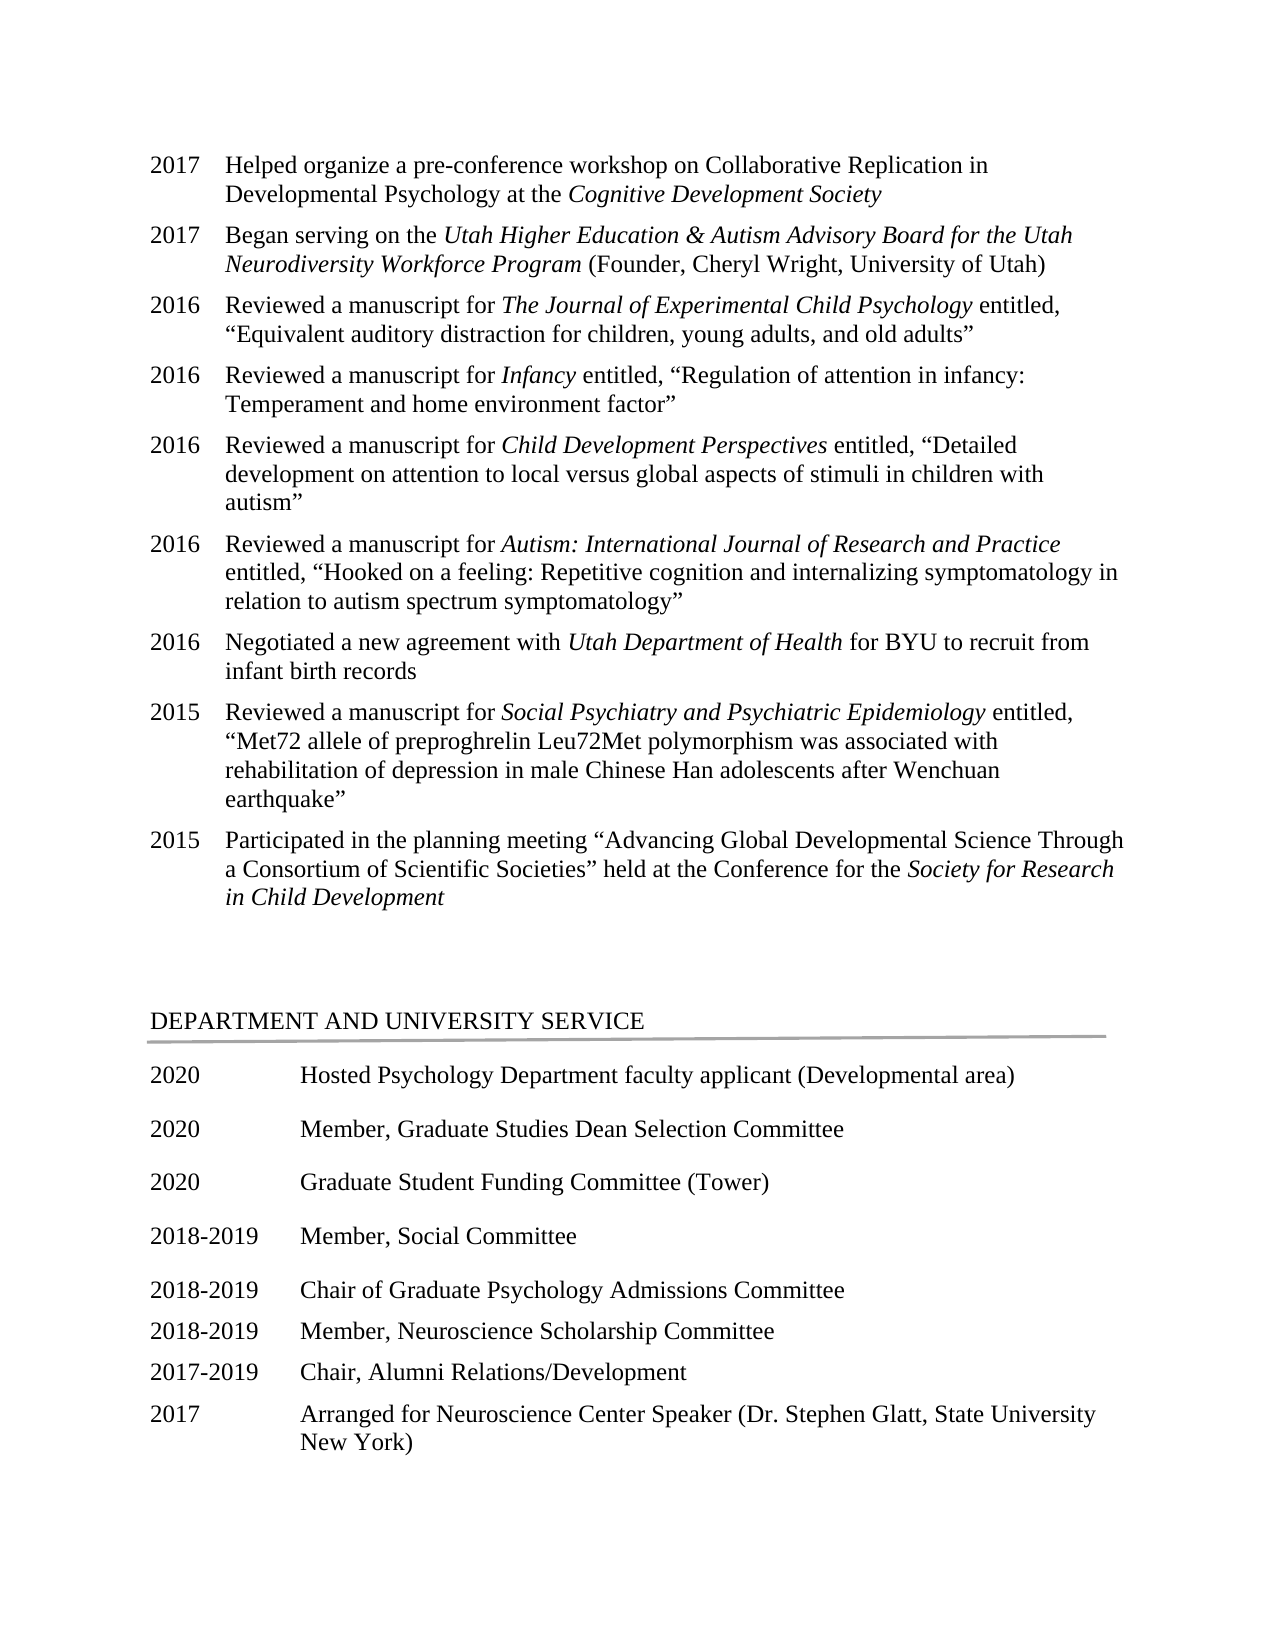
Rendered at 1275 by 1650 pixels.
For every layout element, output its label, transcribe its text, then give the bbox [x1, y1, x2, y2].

text 2016 Reviewed a manuscript for Child Development Perspectives entitled, “Detailed development on attention to local versus global aspects of stimuli in children with autism” [150, 430, 1125, 516]
text 2017 Arranged for Neuroscience Center Speaker (Dr. Stephen Glatt, State University New York) [150, 1399, 1125, 1456]
text 2020 Graduate Student Funding Committee (Tower) [150, 1167, 1125, 1196]
text 2017-2019 Chair, Alumni Relations/Development [150, 1357, 1125, 1386]
text 2018-2019 Member, Neuroscience Scholarship Committee [150, 1316, 1125, 1345]
text 2016 Reviewed a manuscript for Infancy entitled, “Regulation of attention in infancy: Temperament and home environment factor” [150, 360, 1125, 417]
text 2015 Reviewed a manuscript for Social Psychiatry and Psychiatric Epidemiology entitled, “Met72 allele of preproghrelin Leu72Met polymorphism was associated with rehabilitation of depression in male Chinese Han adolescents after Wenchuan earthquake” [150, 697, 1125, 812]
text 2020 Hosted Psychology Department faculty applicant (Developmental area) [150, 1060, 1125, 1089]
text 2018-2019 Chair of Graduate Psychology Admissions Committee [150, 1275, 1125, 1304]
text 2015 Participated in the planning meeting “Advancing Global Developmental Science Through a Consortium of Scientific Societies” held at the Conference for the Society for Research in Child Development [150, 825, 1125, 911]
text 2016 Reviewed a manuscript for The Journal of Experimental Child Psychology entitled, “Equivalent auditory distraction for children, young adults, and old adults” [150, 290, 1125, 347]
text DEPARTMENT AND UNIVERSITY SERVICE [150, 1006, 1125, 1035]
text 2020 Member, Graduate Studies Dean Selection Committee [150, 1114, 1125, 1142]
text 2017 Helped organize a pre-conference workshop on Collaborative Replication in Developmental Psychology at the Cognitive Development Society [150, 150, 1125, 207]
text 2018-2019 Member, Social Committee [150, 1221, 1125, 1250]
text 2016 Reviewed a manuscript for Autism: International Journal of Research and Practice entitled, “Hooked on a feeling: Repetitive cognition and internalizing symptomatology in relation to autism spectrum symptomatology” [150, 529, 1125, 615]
text 2016 Negotiated a new agreement with Utah Department of Health for BYU to recruit from infant birth records [150, 627, 1125, 685]
text 2017 Began serving on the Utah Higher Education & Autism Advisory Board for the Utah Neurodiversity Workforce Program (Founder, Cheryl Wright, University of Utah) [150, 220, 1125, 277]
